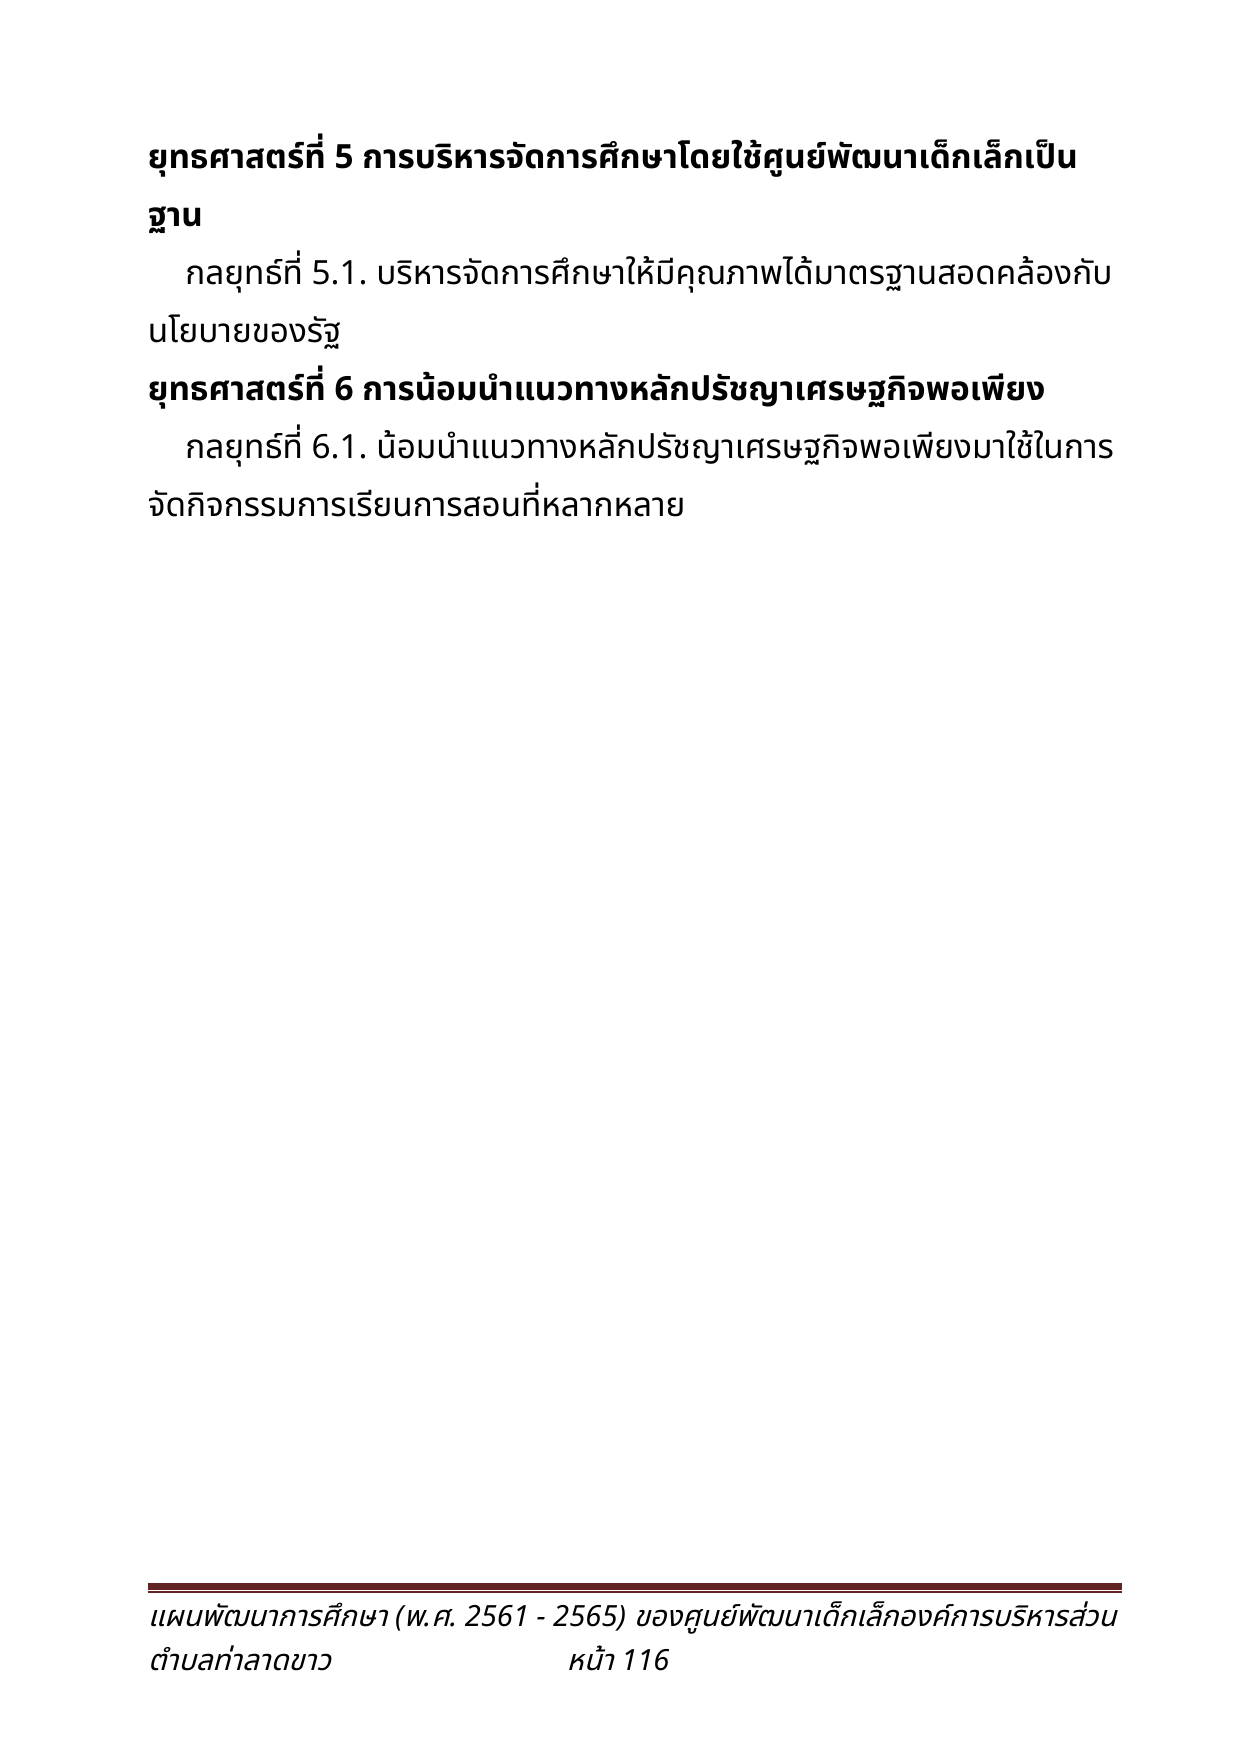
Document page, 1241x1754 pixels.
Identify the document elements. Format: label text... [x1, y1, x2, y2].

text ยุทธศาสตร์ที่ 5 การบริหารจัดการศึกษาโดยใช้ศูนย์พัฒนาเด็กเล็กเป็นฐาน [148, 133, 1122, 241]
list กลยุทธ์ที่ 6.1. น้อมนำแนวทางหลักปรัชญาเศรษฐกิจพอเพียงมาใช้ในการจัดกิจกรรมการเรียนการสอนที่หลากหลาย [148, 423, 1122, 532]
text ยุทธศาสตร์ที่ 6 การน้อมนำแนวทางหลักปรัชญาเศรษฐกิจพอเพียง [148, 365, 1122, 416]
list กลยุทธ์ที่ 5.1. บริหารจัดการศึกษาให้มีคุณภาพได้มาตรฐานสอดคล้องกับนโยบายของรัฐ [148, 249, 1122, 357]
